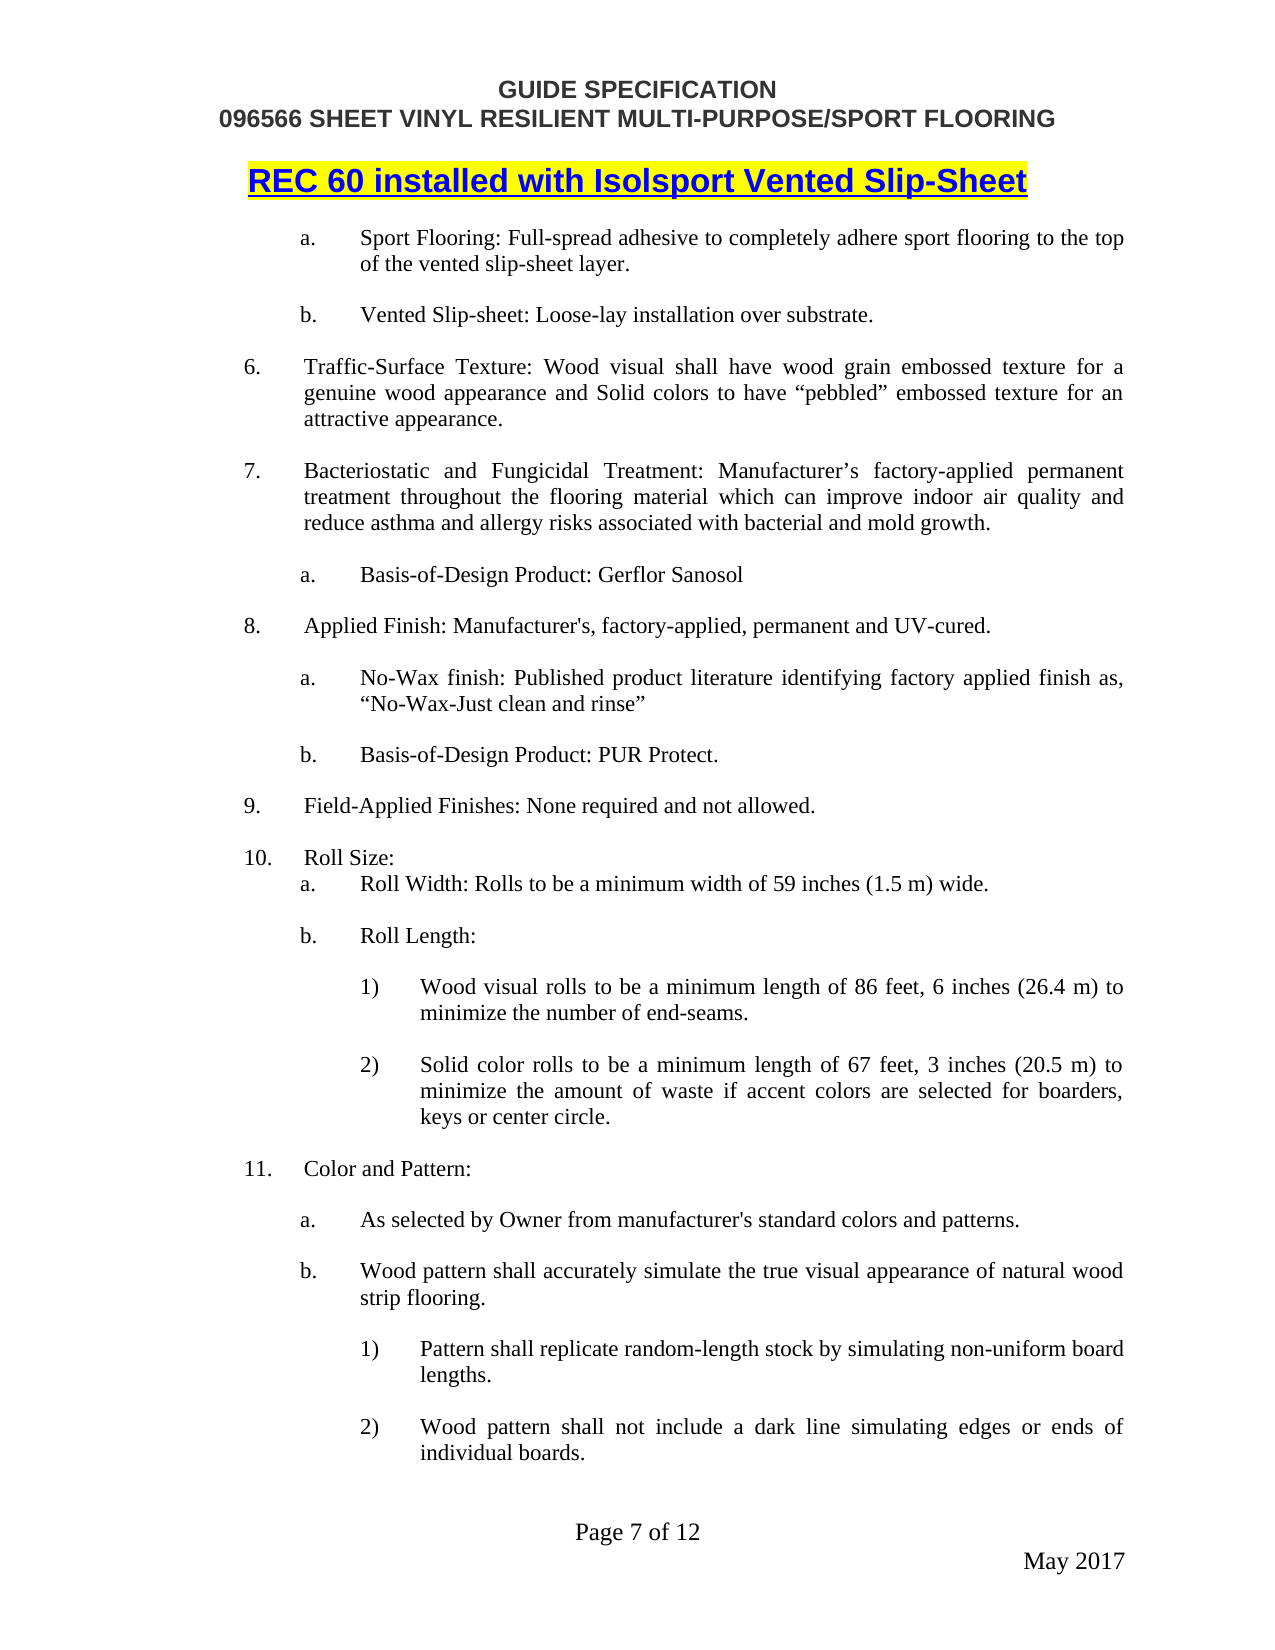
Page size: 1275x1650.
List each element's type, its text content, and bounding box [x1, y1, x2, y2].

text Traffic-Surface Texture: Wood visual shall have wood grain embossed texture for a genuine wood appearance and Solid colors to have “pebbled” embossed texture for an attractive appearance. [244, 353, 1125, 432]
text As selected by Owner from manufacturer's standard colors and patterns. [300, 1206, 1125, 1232]
text Solid color rolls to be a minimum length of 67 feet, 3 inches (20.5 m) to minimize the amount of waste if accent colors are selected for boarders, keys or center circle. [360, 1051, 1125, 1130]
text Wood visual rolls to be a minimum length of 86 feet, 6 inches (26.4 m) to minimize the number of end-seams. [360, 973, 1125, 1026]
text Color and Pattern: [244, 1155, 1125, 1181]
text Wood pattern shall not include a dark line simulating edges or ends of individual boards. [360, 1413, 1125, 1466]
text Field-Applied Finishes: None required and not allowed. [244, 793, 1125, 819]
text Roll Width: Rolls to be a minimum width of 59 inches (1.5 m) wide. [300, 870, 1125, 897]
text Roll Size: [244, 844, 1125, 870]
text Bacteriostatic and Fungicidal Treatment: Manufacturer’s factory-applied permanent treatment throughout the flooring material which can improve indoor air quality and reduce asthma and allergy risks associated with bacterial and mold growth. [244, 457, 1125, 536]
text Pattern shall replicate random-length stock by simulating non-uniform board lengths. [360, 1335, 1125, 1388]
text Roll Length: [300, 922, 1125, 948]
text Applied Finish: Manufacturer's, factory-applied, permanent and UV-cured. [244, 612, 1125, 638]
text Basis-of-Design Product: Gerflor Sanosol [300, 561, 1125, 587]
text Vented Slip-sheet: Loose-lay installation over substrate. [300, 301, 1125, 328]
text Basis-of-Design Product: PUR Protect. [300, 741, 1125, 768]
text No-Wax finish: Published product literature identifying factory applied finish as, “No-Wax-Just clean and rinse” [300, 663, 1125, 716]
text Wood pattern shall accurately simulate the true visual appearance of natural wood strip flooring. [300, 1257, 1125, 1310]
text Sport Flooring: Full-spread adhesive to completely adhere sport flooring to the top of the vented slip-sheet layer. [300, 224, 1125, 276]
